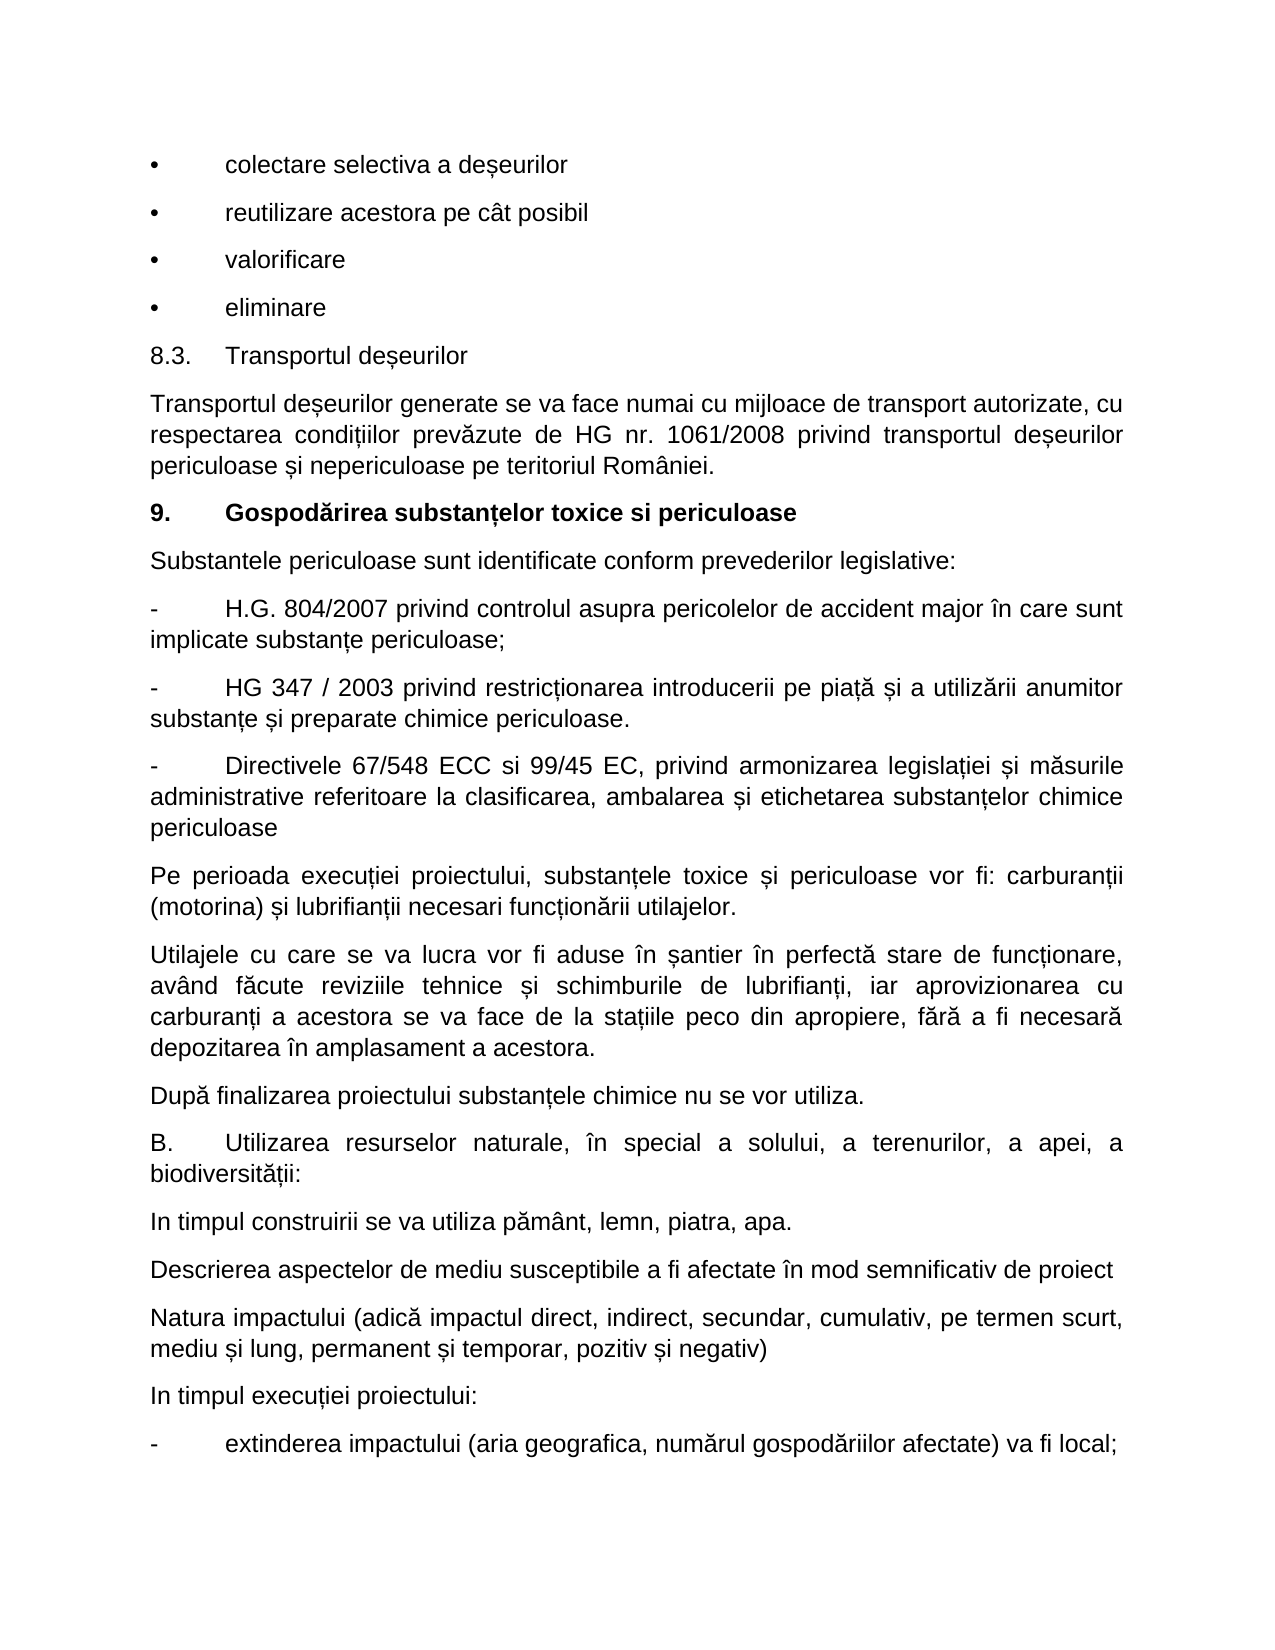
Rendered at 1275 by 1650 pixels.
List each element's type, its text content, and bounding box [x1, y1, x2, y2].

text - HG 347 / 2003 privind restricționarea introducerii pe piață și a utilizării anumitor substanțe și preparate chimice periculoase. [150, 672, 1125, 732]
text - H.G. 804/2007 privind controlul asupra pericolelor de accident major în care sunt implicate substanțe periculoase; [150, 594, 1125, 653]
text 8.3. Transportul deșeurilor [150, 341, 1125, 369]
text - extinderea impactului (aria geografica, numărul gospodăriilor afectate) va fi local; [150, 1429, 1125, 1458]
text Natura impactului (adică impactul direct, indirect, secundar, cumulativ, pe termen scurt, mediu și lung, permanent și temporar, pozitiv și negativ) [150, 1302, 1125, 1362]
text In timpul construirii se va utiliza pământ, lemn, piatra, apa. [150, 1207, 1125, 1236]
text Substantele periculoase sunt identificate conform prevederilor legislative: [150, 546, 1125, 575]
text 9. Gospodărirea substanțelor toxice si periculoase [150, 498, 1125, 527]
text Pe perioada execuției proiectului, substanțele toxice și periculoase vor fi: carburanții (motorina) și lubrifianții necesari funcționării utilajelor. [150, 861, 1125, 921]
text • valorificare [150, 245, 1125, 274]
text - Directivele 67/548 ECC si 99/45 EC, privind armonizarea legislației și măsurile administrative referitoare la clasificarea, ambalarea și etichetarea substanțelor chimice periculoase [150, 751, 1125, 842]
text • eliminare [150, 293, 1125, 322]
text Transportul deșeurilor generate se va face numai cu mijloace de transport autorizate, cu respectarea condițiilor prevăzute de HG nr. 1061/2008 privind transportul deșeurilor periculoase și nepericuloase pe teritoriul României. [150, 388, 1125, 479]
text In timpul execuției proiectului: [150, 1381, 1125, 1410]
text După finalizarea proiectului substanțele chimice nu se vor utiliza. [150, 1081, 1125, 1109]
text B. Utilizarea resurselor naturale, în special a solului, a terenurilor, a apei, a biodiversității: [150, 1128, 1125, 1188]
text Descrierea aspectelor de mediu susceptibile a fi afectate în mod semnificativ de proiect [150, 1255, 1125, 1283]
text Utilajele cu care se va lucra vor fi aduse în șantier în perfectă stare de funcționare, având făcute reviziile tehnice și schimburile de lubrifianți, iar aprovizionarea cu carburanți a acestora se va face de la stațiile peco din apropiere, fără a fi necesară depozitarea în amplasament a acestora. [150, 940, 1125, 1062]
text • colectare selectiva a deșeurilor [150, 150, 1125, 179]
text • reutilizare acestora pe cât posibil [150, 198, 1125, 226]
